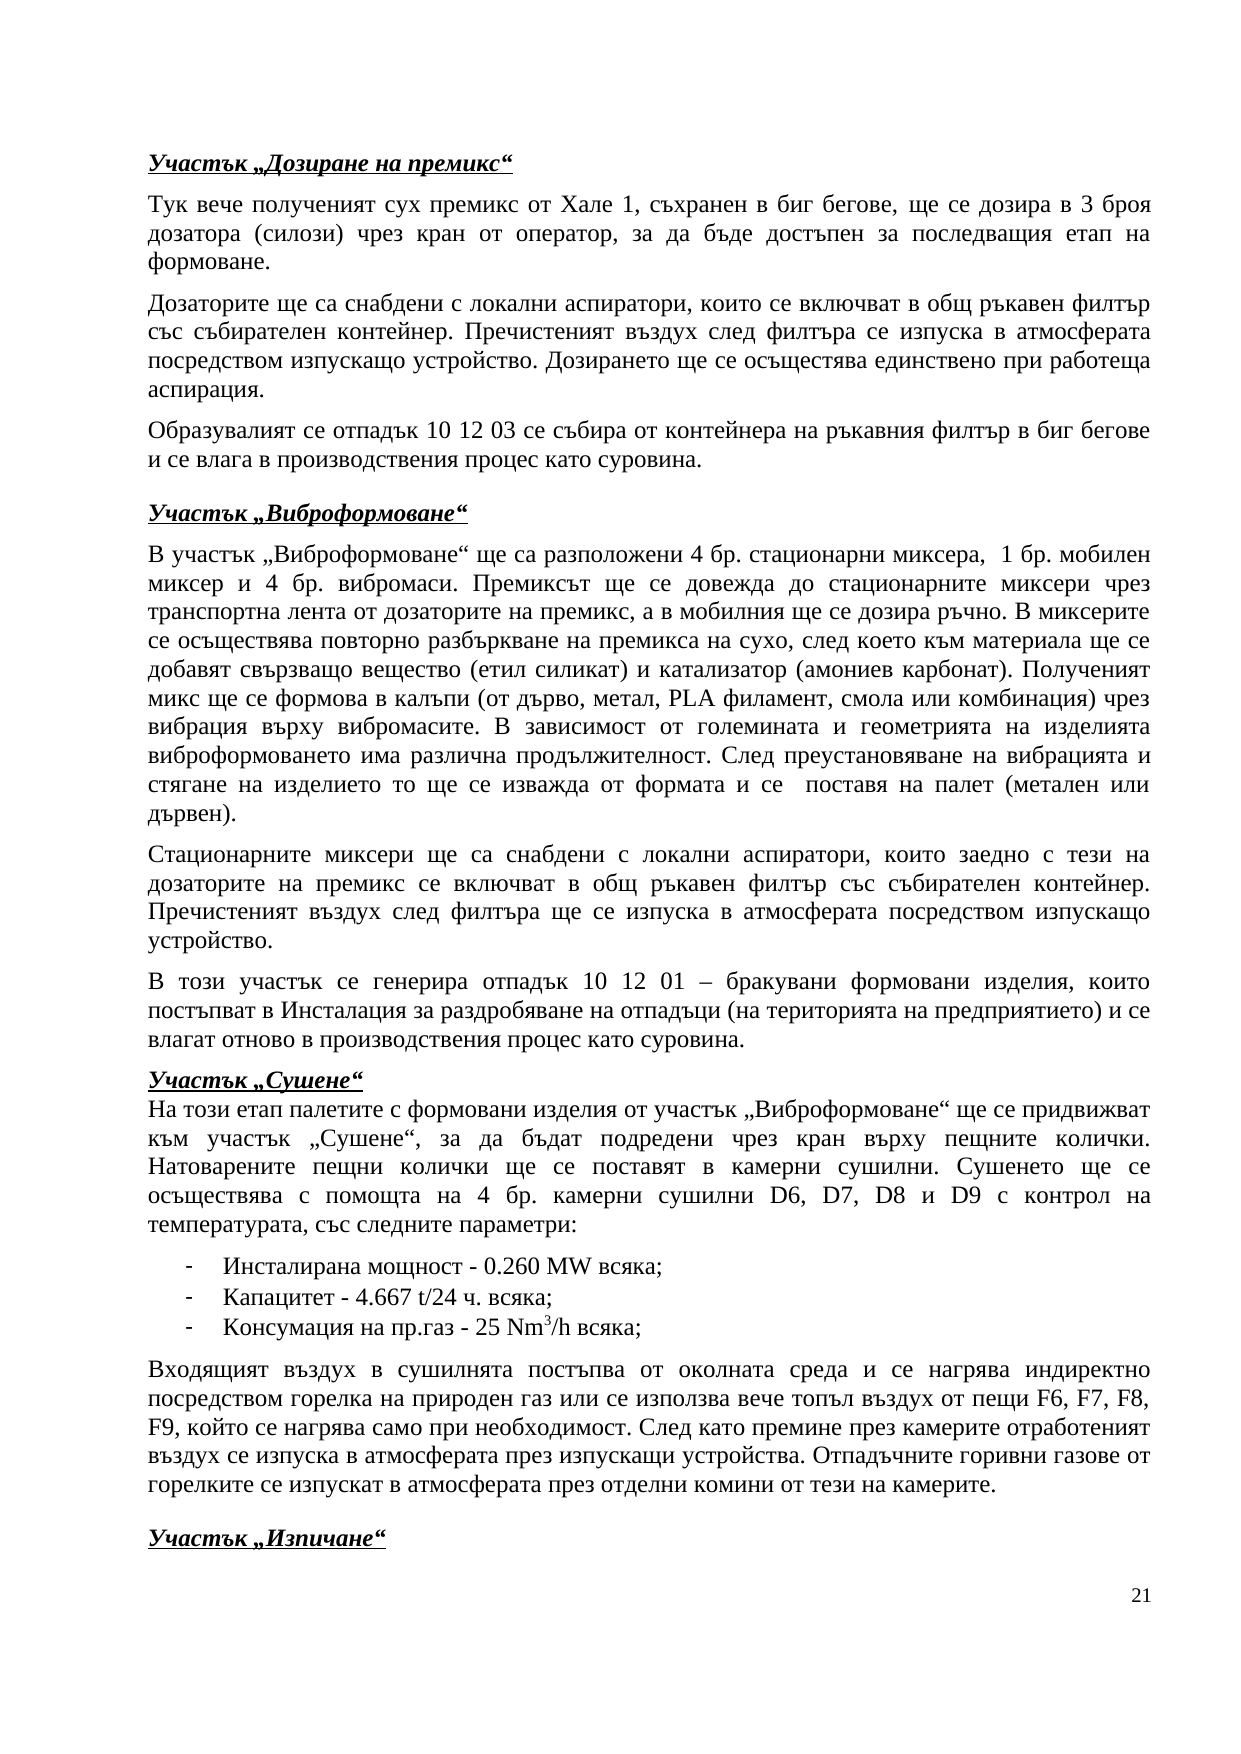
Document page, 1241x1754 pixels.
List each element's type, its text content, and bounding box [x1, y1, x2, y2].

text В участък „Виброформоване“ ще са разположени 4 бр. стационарни миксера, 1 бр. мобилен миксер и 4 бр. вибромаси. Премиксът ще се довежда до стационарните миксери чрез транспортна лента от дозаторите на премикс, а в мобилния ще се дозира ръчно. В миксерите се осъществява повторно разбъркване на премикса на сухо, след което към материала ще се добавят свързващо вещество (етил силикат) и катализатор (амониев карбонат). Полученият микс ще се формова в калъпи (от дърво, метал, PLA филамент, смола или комбинация) чрез вибрация върху вибромасите. В зависимост от големината и геометрията на изделията виброформоването има различна продължителност. След преустановяване на вибрацията и стягане на изделието то ще се изважда от формата и се поставя на палет (метален или дървен). [148, 539, 1152, 826]
text Участък „Виброформоване“ [148, 498, 1152, 526]
text Дозаторите ще са снабдени с локални аспиратори, които се включват в общ ръкавен филтър със събирателен контейнер. Пречистеният въздух след филтъра се изпуска в атмосферата посредством изпускащо устройство. Дозирането ще се осъщестява единствено при работеща аспирация. [148, 288, 1152, 403]
text В този участък се генерира отпадък 10 12 01 – бракувани формовани изделия, които постъпват в Инсталация за раздробяване на отпадъци (на територията на предприятието) и се влагат отново в производствения процес като суровина. [148, 966, 1152, 1053]
text Образувалият се отпадък 10 12 03 се събира от контейнера на ръкавния филтър в биг бегове и се влага в производствения процес като суровина. [148, 415, 1152, 473]
text Входящият въздух в сушилнята постъпва от околната среда и се нагрява индиректно посредством горелка на природен газ или се използва вече топъл въздух от пещи F6, F7, F8, F9, който се нагрява само при необходимост. След като премине през камерите отработеният въздух се изпуска в атмосферата през изпускащи устройства. Отпадъчните горивни газове от горелките се изпускат в атмосферата през отделни комини от тези на камерите. [148, 1354, 1152, 1498]
text Участък „Сушене“ [148, 1065, 1152, 1094]
text На този етап палетите с формовани изделия от участък „Виброформоване“ ще се придвижват към участък „Сушене“, за да бъдат подредени чрез кран върху пещните колички. Натоварените пещни колички ще се поставят в камерни сушилни. Сушенето ще се осъществява с помощта на 4 бр. камерни сушилни D6, D7, D8 и D9 с контрол на температурата, със следните параметри: [148, 1094, 1152, 1238]
text Стационарните миксери ще са снабдени с локални аспиратори, които заедно с тези на дозаторите на премикс се включват в общ ръкавен филтър със събирателен контейнер. Пречистеният въздух след филтъра ще се изпуска в атмосферата посредством изпускащо устройство. [148, 839, 1152, 954]
list Консумация на пр.газ - 25 Nm3/h всяка; [185, 1311, 1152, 1342]
list Инсталирана мощност - 0.260 MW всяка; [185, 1250, 1152, 1281]
text Участък „Дозиране на премикс“ [148, 148, 1152, 176]
list Капацитет - 4.667 t/24 ч. всяка; [185, 1281, 1152, 1311]
text Участък „Изпичане“ [148, 1523, 1152, 1552]
text Тук вече полученият сух премикс от Хале 1, съхранен в биг бегове, ще се дозира в 3 броя дозатора (силози) чрез кран от оператор, за да бъде достъпен за последващия етап на формоване. [148, 189, 1152, 275]
